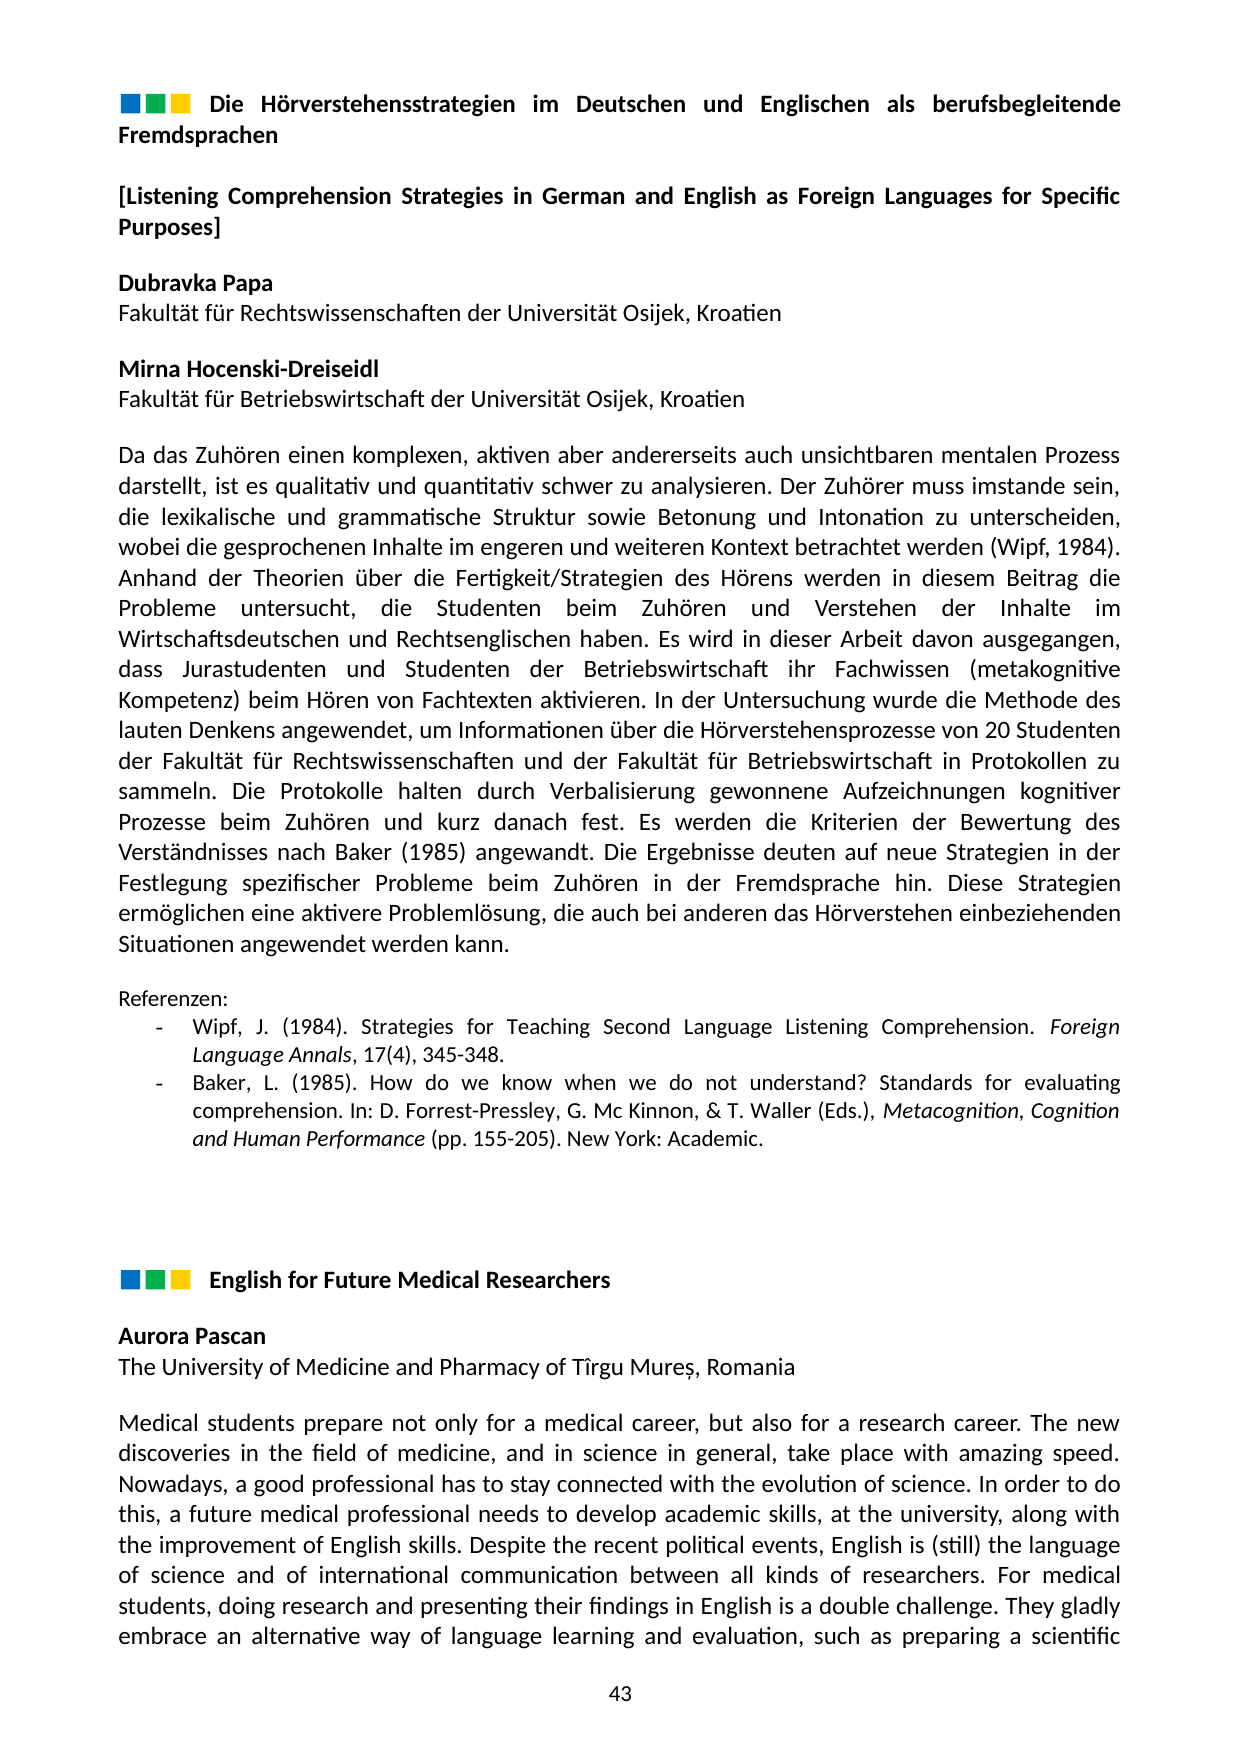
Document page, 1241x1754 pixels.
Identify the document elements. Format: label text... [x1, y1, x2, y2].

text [118, 1407, 1122, 1651]
text Dubravka Papa [118, 267, 1122, 297]
text Mirna Hocenski-Dreiseidl [118, 353, 1122, 384]
text Die Hörverstehensstrategien im Deutschen und Englischen als berufsbegleitende Fremdsprachen [118, 89, 1122, 150]
text [Listening Comprehension Strategies in German and English as Foreign Languages for Specific Purposes] [118, 180, 1122, 241]
list Baker, L. (1985). How do we know when we do not understand? Standards for evaluating comprehension. In: D. Forrest-Pressley, G. Mc Kinnon, & T. Waller (Eds.), Metacognition, Cognition and Human Performance (pp. 155-205). New York: Academic. [155, 1068, 1122, 1152]
text Fakultät für Rechtswissenschaften der Universität Osijek, Kroatien [118, 297, 1122, 328]
text Aurora Pascan [118, 1320, 1122, 1351]
text Da das Zuhören einen komplexen, aktiven aber andererseits auch unsichtbaren mentalen Prozess darstellt, ist es qualitativ und quantitativ schwer zu analysieren. Der Zuhörer muss imstande sein, die lexikalische und grammatische Struktur sowie Betonung und Intonation zu unterscheiden, wobei die gesprochenen Inhalte im engeren und weiteren Kontext betrachtet werden (Wipf, 1984). Anhand der Theorien über die Fertigkeit/Strategien des Hörens werden in diesem Beitrag die Probleme untersucht, die Studenten beim Zuhören und Verstehen der Inhalte im Wirtschaftsdeutschen und Rechtsenglischen haben. Es wird in dieser Arbeit davon ausgegangen, dass Jurastudenten und Studenten der Betriebswirtschaft ihr Fachwissen (metakognitive Kompetenz) beim Hören von Fachtexten aktivieren. In der Untersuchung wurde die Methode des lauten Denkens angewendet, um Informationen über die Hörverstehensprozesse von 20 Studenten der Fakultät für Rechtswissenschaften und der Fakultät für Betriebswirtschaft in Protokollen zu sammeln. Die Protokolle halten durch Verbalisierung gewonnene Aufzeichnungen kognitiver Prozesse beim Zuhören und kurz danach fest. Es werden die Kriterien der Bewertung des Verständnisses nach Baker (1985) angewandt. Die Ergebnisse deuten auf neue Strategien in der Festlegung spezifischer Probleme beim Zuhören in der Fremdsprache hin. Diese Strategien ermöglichen eine aktivere Problemlösung, die auch bei anderen das Hörverstehen einbeziehenden Situationen angewendet werden kann. [118, 439, 1122, 958]
list Wipf, J. (1984). Strategies for Teaching Second Language Listening Comprehension. Foreign Language Annals, 17(4), 345-348. [155, 1012, 1122, 1068]
text English for Future Medical Researchers [118, 1264, 1122, 1295]
text Fakultät für Betriebswirtschaft der Universität Osijek, Kroatien [118, 384, 1122, 414]
text Referenzen: [118, 984, 1122, 1012]
text The University of Medicine and Pharmacy of Tîrgu Mureș, Romania [118, 1351, 1122, 1381]
